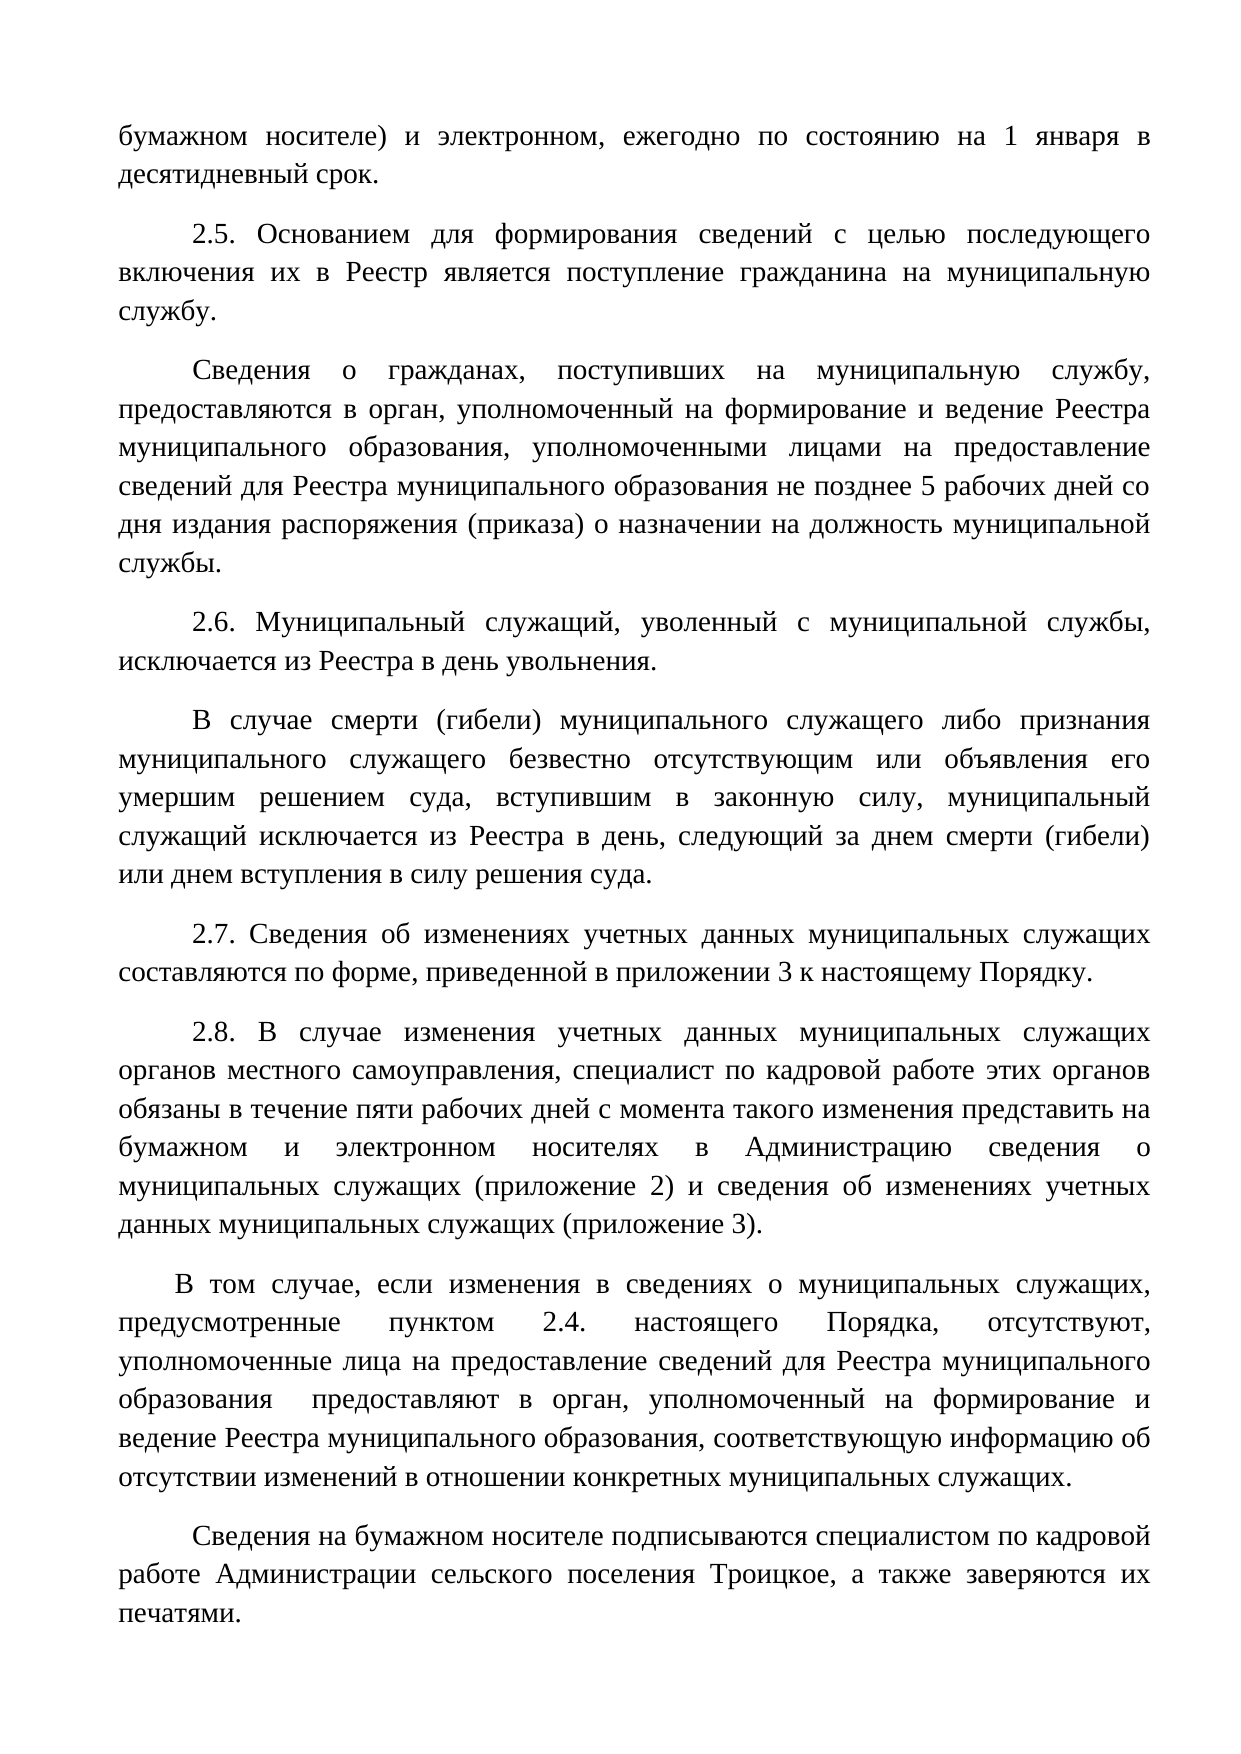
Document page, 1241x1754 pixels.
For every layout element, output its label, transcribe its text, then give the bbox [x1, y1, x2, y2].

text 2.6. Муниципальный служащий, уволенный с муниципальной службы, исключается из Реестра в день увольнения. [118, 604, 1152, 677]
text В том случае, если изменения в сведениях о муниципальных служащих, предусмотренные пунктом 2.4. настоящего Порядка, отсутствуют, уполномоченные лица на предоставление сведений для Реестра муниципального образования предоставляют в орган, уполномоченный на формирование и ведение Реестра муниципального образования, соответствующую информацию об отсутствии изменений в отношении конкретных муниципальных служащих. [118, 1266, 1152, 1492]
text 2.7. Сведения об изменениях учетных данных муниципальных служащих составляются по форме, приведенной в приложении 3 к настоящему Порядку. [118, 916, 1152, 988]
text В случае смерти (гибели) муниципального служащего либо признания муниципального служащего безвестно отсутствующим или объявления его умершим решением суда, вступившим в законную силу, муниципальный служащий исключается из Реестра в день, следующий за днем смерти (гибели) или днем вступления в силу решения суда. [118, 702, 1152, 890]
text 2.5. Основанием для формирования сведений с целью последующего включения их в Реестр является поступление гражданина на муниципальную службу. [118, 216, 1152, 327]
text Сведения о гражданах, поступивших на муниципальную службу, предоставляются в орган, уполномоченный на формирование и ведение Реестра муниципального образования, уполномоченными лицами на предоставление сведений для Реестра муниципального образования не позднее 5 рабочих дней со дня издания распоряжения (приказа) о назначении на должность муниципальной службы. [118, 352, 1152, 579]
text Сведения на бумажном носителе подписываются специалистом по кадровой работе Администрации сельского поселения Троицкое, а также заверяются их печатями. [118, 1518, 1152, 1629]
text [118, 118, 1152, 190]
text 2.8. В случае изменения учетных данных муниципальных служащих органов местного самоуправления, специалист по кадровой работе этих органов обязаны в течение пяти рабочих дней с момента такого изменения представить на бумажном и электронном носителях в Администрацию сведения о муниципальных служащих (приложение 2) и сведения об изменениях учетных данных муниципальных служащих (приложение 3). [118, 1014, 1152, 1240]
